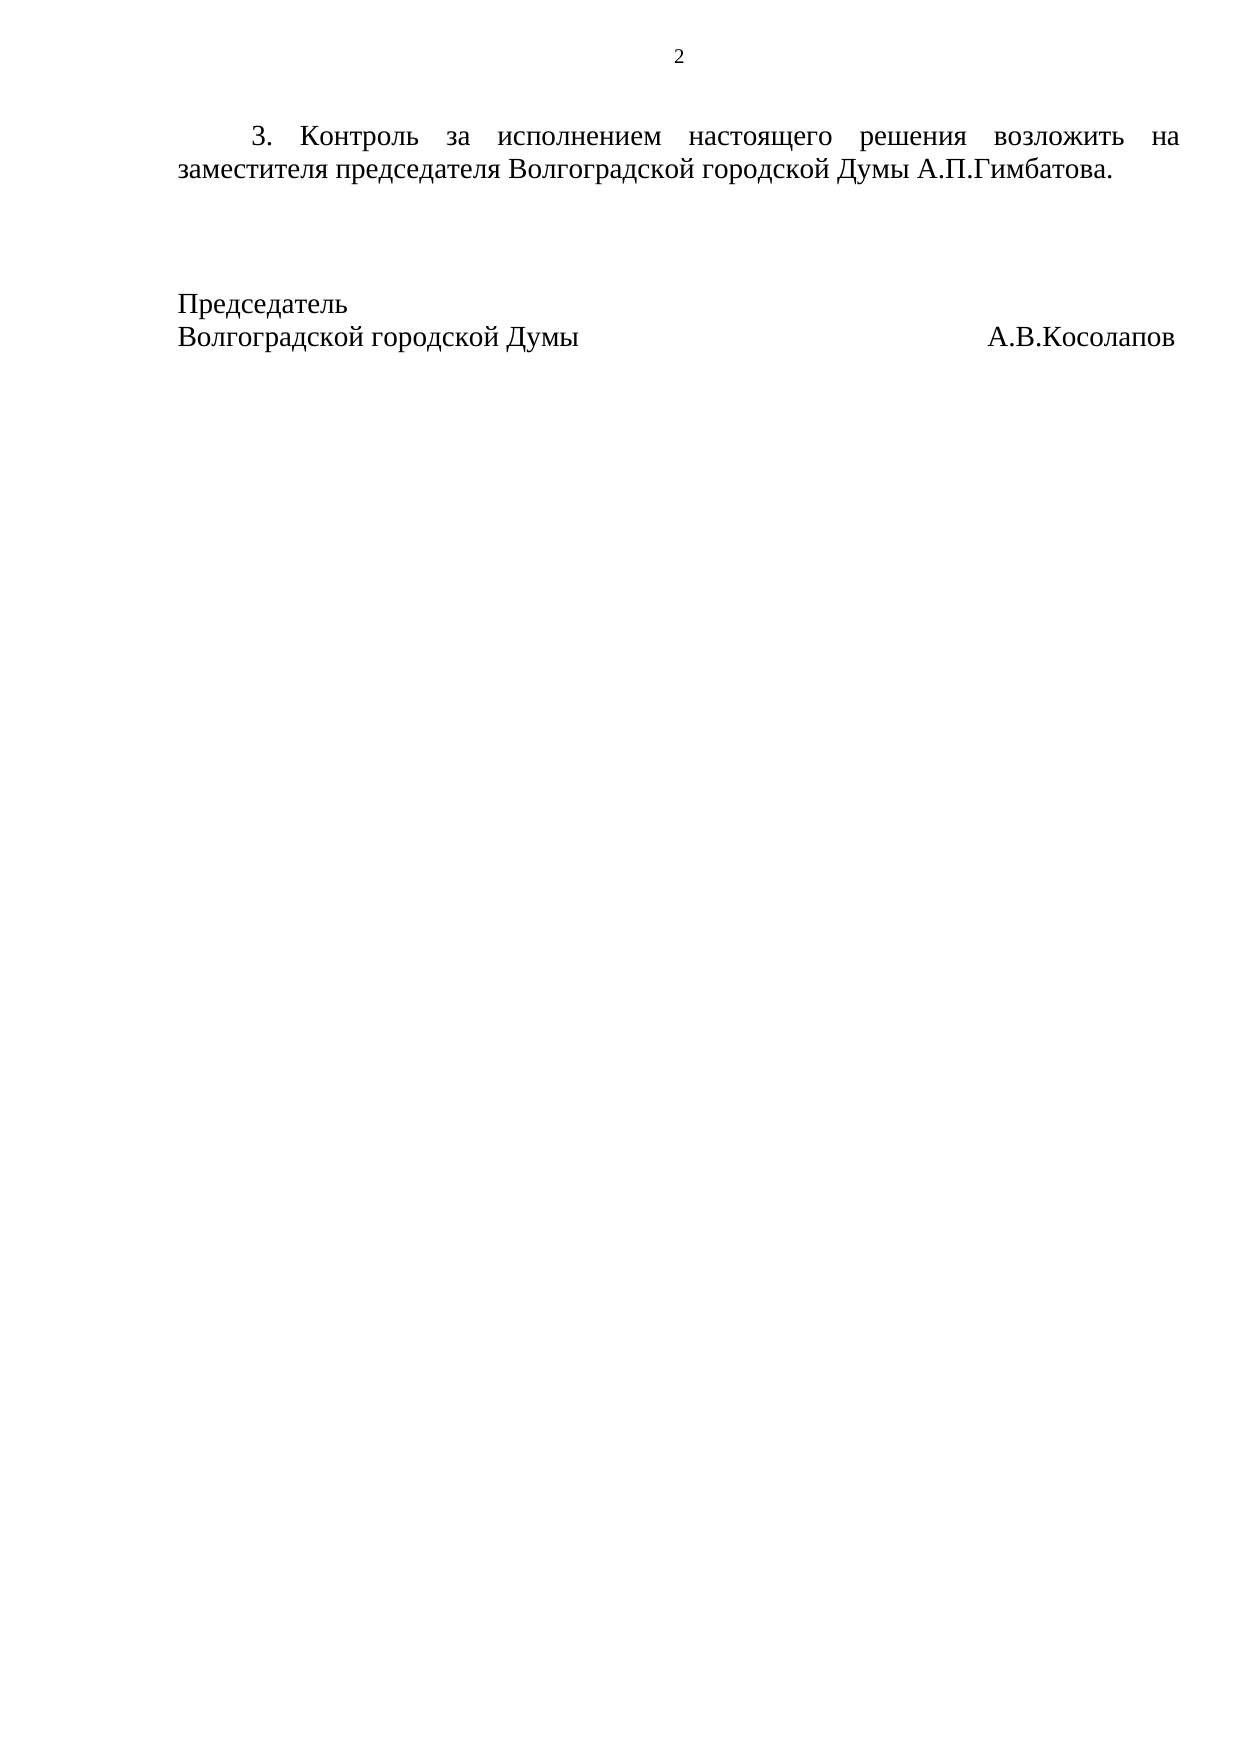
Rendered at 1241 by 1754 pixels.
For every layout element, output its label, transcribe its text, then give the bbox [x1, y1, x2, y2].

text Волгоградской городской Думы А.В.Косолапов [177, 319, 1181, 353]
text Председатель [177, 286, 1181, 319]
text 3. Контроль за исполнением настоящего решения возложить на заместителя председателя Волгоградской городской Думы А.П.Гимбатова. [177, 118, 1181, 185]
